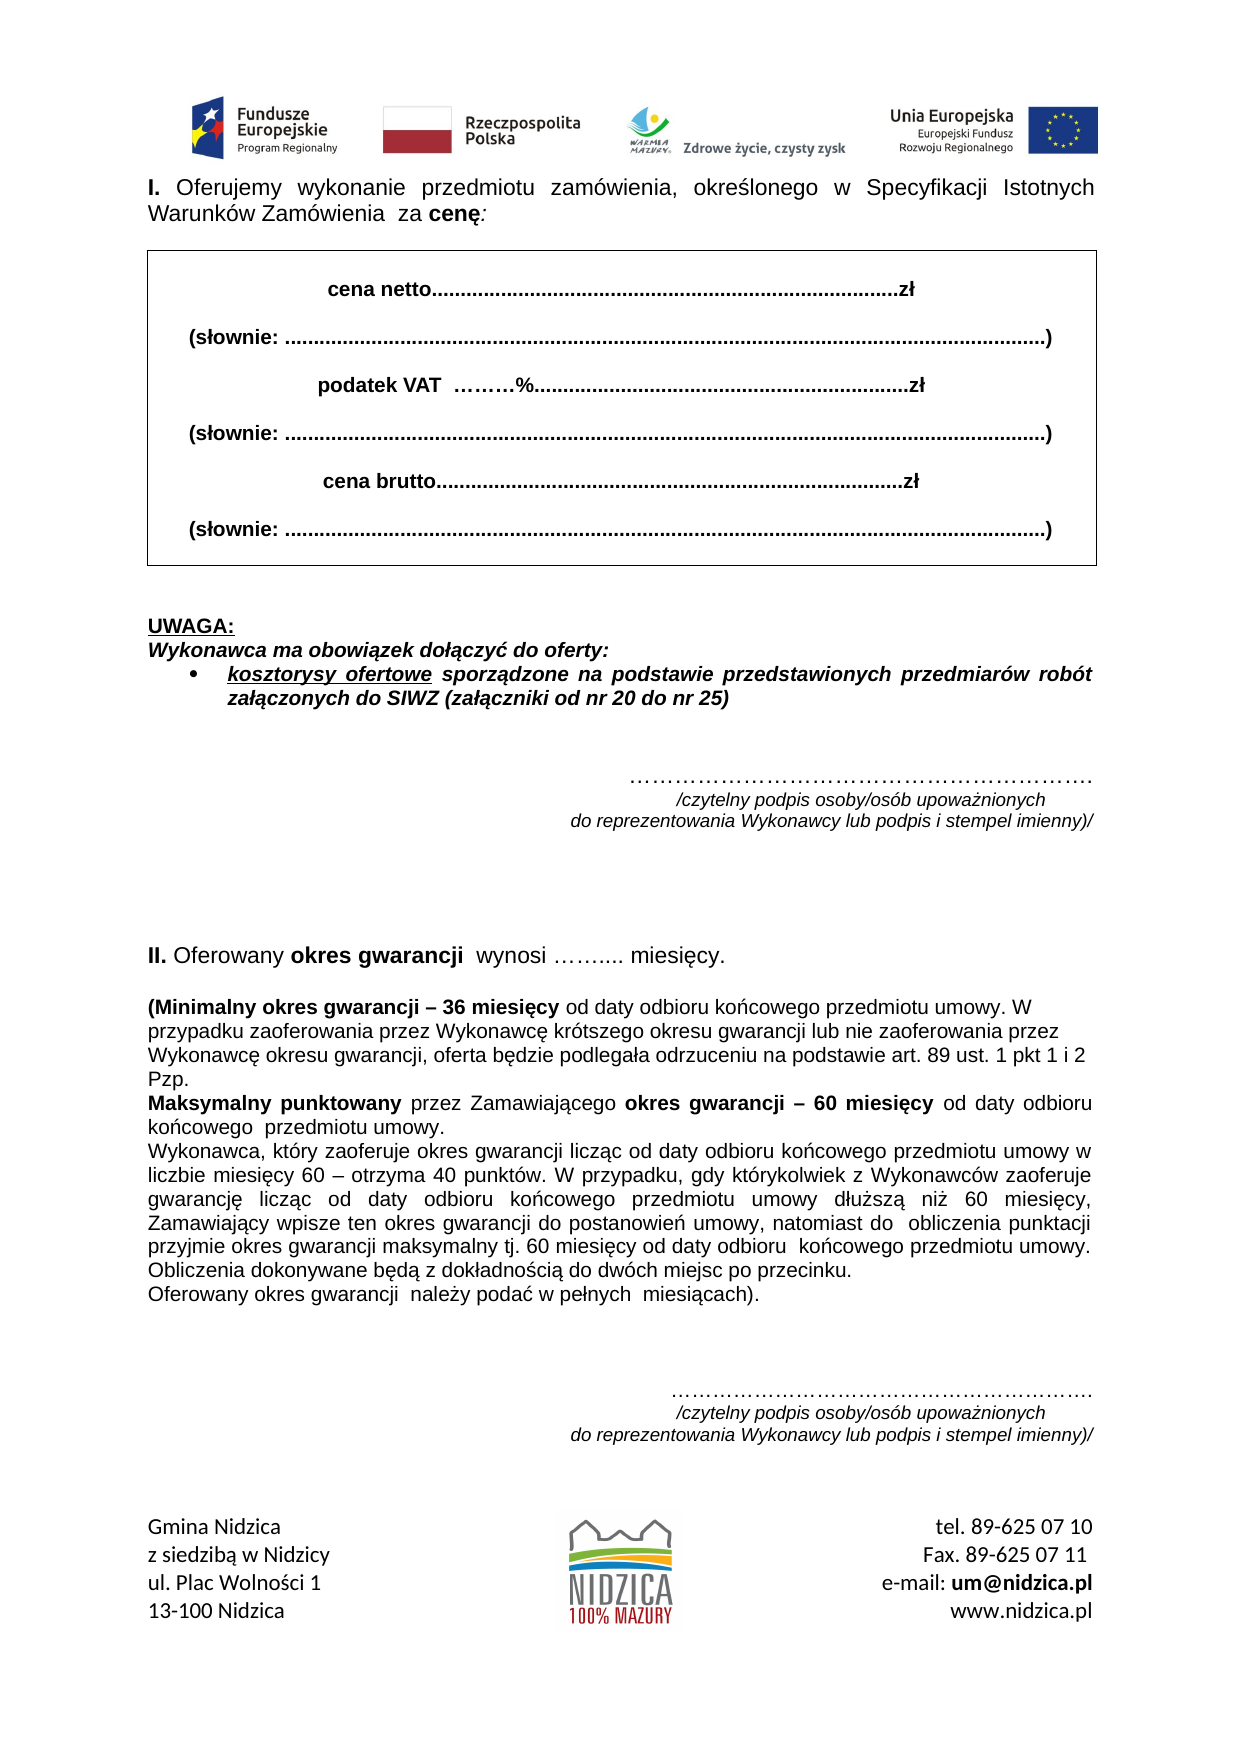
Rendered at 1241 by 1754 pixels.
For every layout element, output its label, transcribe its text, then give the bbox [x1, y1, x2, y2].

picture [556, 1510, 683, 1632]
text ……………………………………………………. [148, 762, 1093, 789]
text UWAGA: [148, 614, 1096, 638]
text (słownie: ....................................................................................................................................) [148, 322, 1096, 349]
text /czytelny podpis osoby/osób upoważnionych [148, 789, 1093, 810]
text (Minimalny okres gwarancji – 36 miesięcy od daty odbioru końcowego przedmiotu umowy. W przypadku zaoferowania przez Wykonawcę krótszego okresu gwarancji lub nie zaoferowania przez Wykonawcę okresu gwarancji, oferta będzie podlegała odrzuceniu na podstawie art. 89 ust. 1 pkt 1 i 2 Pzp. [148, 995, 1093, 1091]
text Oferowany okres gwarancji należy podać w pełnych miesiącach). [148, 1282, 1093, 1306]
text Wykonawca ma obowiązek dołączyć do oferty: [148, 638, 1093, 662]
text cena netto.................................................................................zł [148, 274, 1096, 301]
text Maksymalny punktowany przez Zamawiającego okres gwarancji – 60 miesięcy od daty odbioru końcowego przedmiotu umowy. [148, 1091, 1093, 1138]
text cena brutto.................................................................................zł [148, 466, 1096, 493]
picture [171, 82, 1118, 174]
text (słownie: ....................................................................................................................................) [148, 418, 1096, 445]
text II. Oferowany okres gwarancji wynosi …….... miesięcy. [148, 942, 1093, 968]
text podatek VAT ………%.................................................................zł [148, 370, 1096, 397]
text I. Oferujemy wykonanie przedmiotu zamówienia, określonego w Specyfikacji Istotnych Warunków Zamówienia za cenę: [148, 102, 1096, 226]
text do reprezentowania Wykonawcy lub podpis i stempel imienny)/ [148, 1423, 1093, 1445]
text /czytelny podpis osoby/osób upoważnionych [148, 1402, 1093, 1423]
text ……………………………………………………. [148, 1378, 1093, 1402]
text do reprezentowania Wykonawcy lub podpis i stempel imienny)/ [148, 810, 1093, 832]
text Wykonawca, który zaoferuje okres gwarancji licząc od daty odbioru końcowego przedmiotu umowy w liczbie miesięcy 60 – otrzyma 40 punktów. W przypadku, gdy którykolwiek z Wykonawców zaoferuje gwarancję licząc od daty odbioru końcowego przedmiotu umowy dłuższą niż 60 miesięcy, Zamawiający wpisze ten okres gwarancji do postanowień umowy, natomiast do obliczenia punktacji przyjmie okres gwarancji maksymalny tj. 60 miesięcy od daty odbioru końcowego przedmiotu umowy. Obliczenia dokonywane będą z dokładnością do dwóch miejsc po przecinku. [148, 1138, 1093, 1282]
list kosztorysy ofertowe sporządzone na podstawie przedstawionych przedmiarów robót załączonych do SIWZ (załączniki od nr 20 do nr 25) [190, 662, 1093, 709]
text (słownie: ....................................................................................................................................) [148, 514, 1096, 541]
